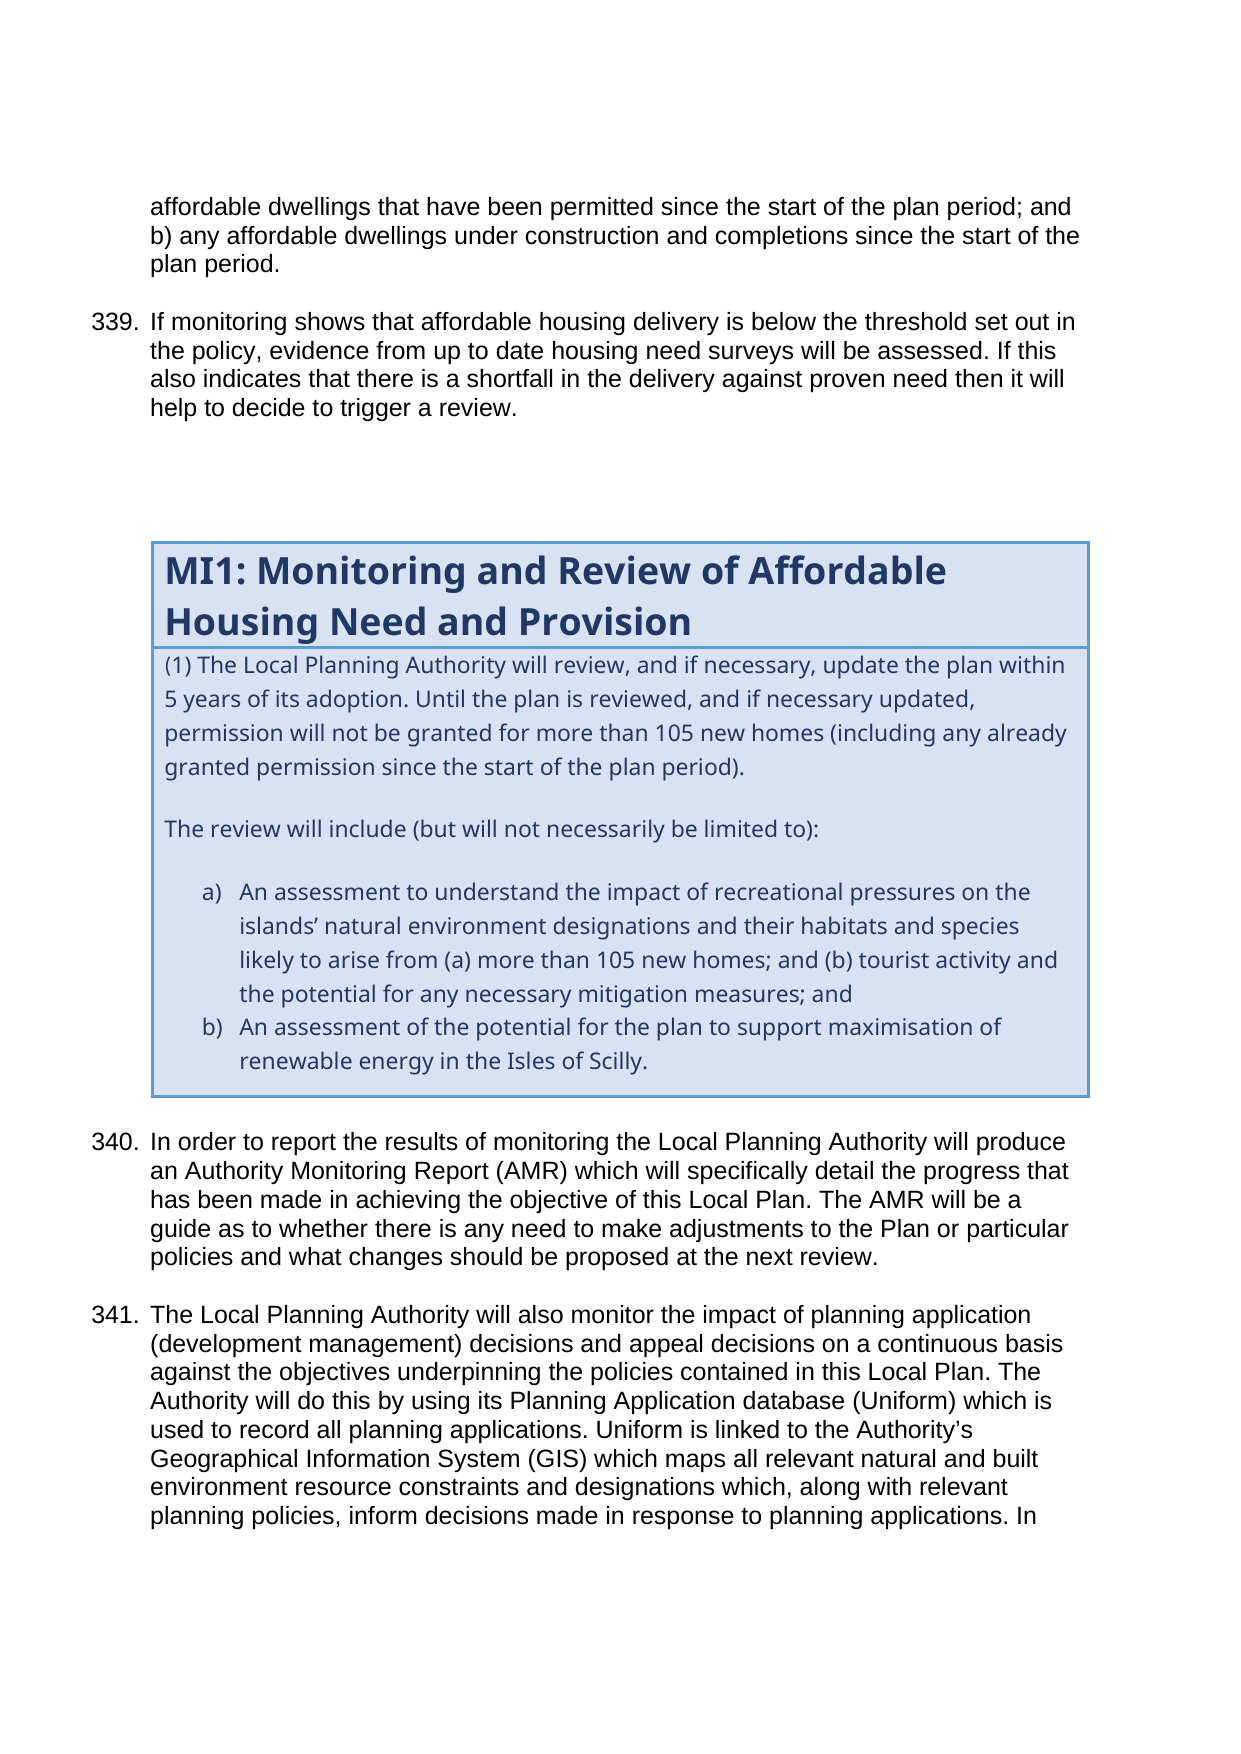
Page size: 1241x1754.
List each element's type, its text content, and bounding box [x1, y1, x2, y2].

table_header MI1: Monitoring and Review of Affordable Housing Need and Provision [154, 544, 1087, 646]
table_cell (1) The Local Planning Authority will review, and if necessary, update the plan within 5 years of its adoption. Until the plan is reviewed, and if necessary updated, permission will not be granted for more than 105 new homes (including any already granted permission since the start of the plan period). The review will include (but will not necessarily be limited to): An assessment to understand the impact of recreational pressures on the islands’ natural environment designations and their habitats and species likely to arise from (a) more than 105 new homes; and (b) tourist activity and the potential for any necessary mitigation measures; and An assessment of the potential for the plan to support maximisation of renewable energy in the Isles of Scilly. [154, 649, 1087, 1095]
list In order to report the results of monitoring the Local Planning Authority will produce an Authority Monitoring Report (AMR) which will specifically detail the progress that has been made in achieving the objective of this Local Plan. The AMR will be a guide as to whether there is any need to make adjustments to the Plan or particular policies and what changes should be proposed at the next review. [91, 1127, 1090, 1271]
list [91, 1300, 1090, 1530]
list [91, 192, 1090, 278]
list If monitoring shows that affordable housing delivery is below the threshold set out in the policy, evidence from up to date housing need surveys will be assessed. If this also indicates that there is a shortfall in the delivery against proven need then it will help to decide to trigger a review. [91, 307, 1090, 422]
